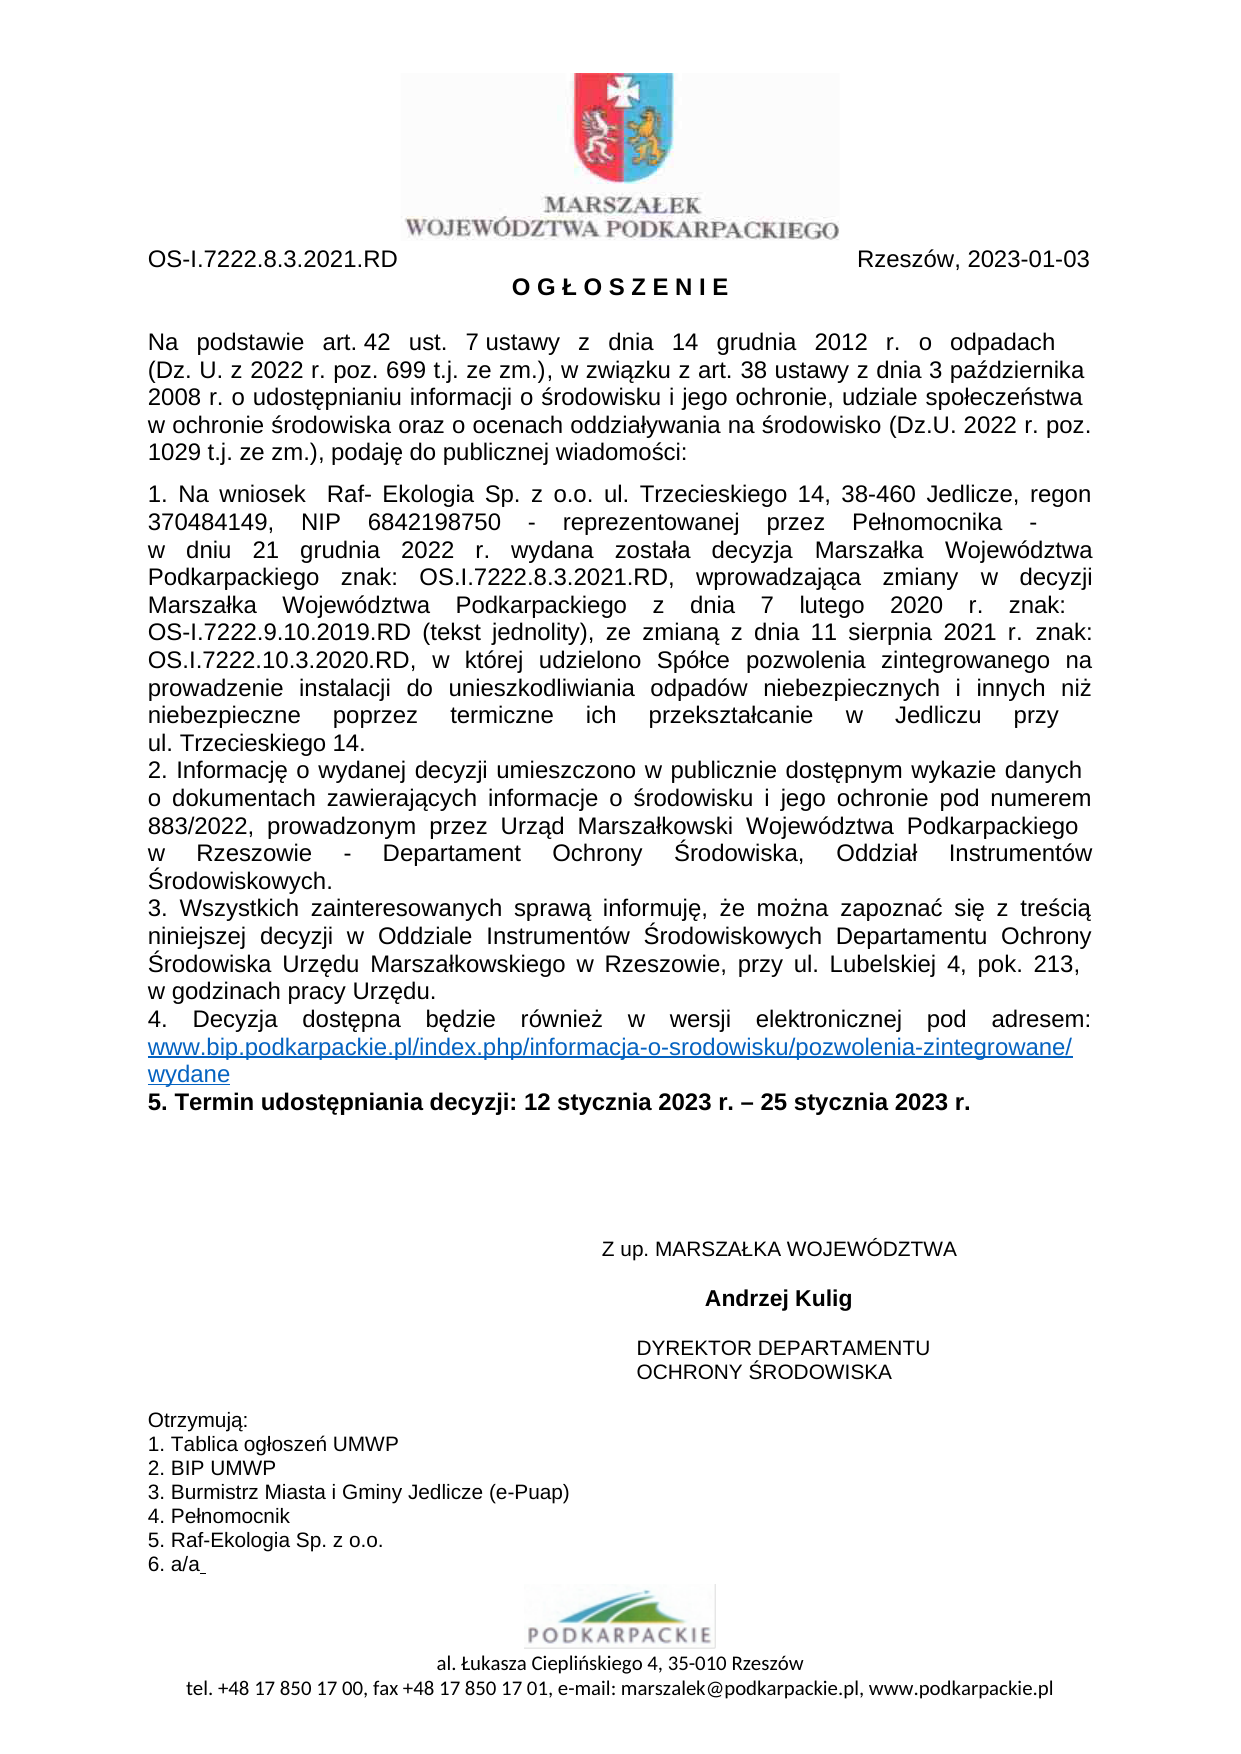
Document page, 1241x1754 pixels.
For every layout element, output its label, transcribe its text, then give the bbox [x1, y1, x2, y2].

text OCHRONY ŚRODOWISKA [590, 1360, 1093, 1384]
text O G Ł O S Z E N I E [148, 273, 1093, 300]
text Andrzej Kulig [590, 1285, 1093, 1311]
text Otrzymują: [148, 1408, 1093, 1432]
text 2. Informację o wydanej decyzji umieszczono w publicznie dostępnym wykazie danych o dokumentach zawierających informacje o środowisku i jego ochronie pod numerem 883/2022, prowadzonym przez Urząd Marszałkowski Województwa Podkarpackiego w Rzeszowie - Departament Ochrony Środowiska, Oddział Instrumentów Środowiskowych. [148, 756, 1093, 894]
text 2. BIP UMWP [148, 1456, 1093, 1480]
text Z up. MARSZAŁKA WOJEWÓDZTWA [590, 1237, 1093, 1261]
text 6. a/a [148, 1552, 1093, 1576]
text DYREKTOR DEPARTAMENTU [516, 1336, 1093, 1360]
subtitle OS-I.7222.8.3.2021.RD Rzeszów, 2023-01-03 [148, 245, 1093, 273]
text 3. Wszystkich zainteresowanych sprawą informuję, że można zapoznać się z treścią niniejszej decyzji w Oddziale Instrumentów Środowiskowych Departamentu Ochrony Środowiska Urzędu Marszałkowskiego w Rzeszowie, przy ul. Lubelskiej 4, pok. 213, w godzinach pracy Urzędu. [148, 894, 1093, 1005]
text 4. Pełnomocnik [148, 1504, 1093, 1528]
text 5. Raf-Ekologia Sp. z o.o. [148, 1528, 1093, 1552]
text 1. Na wniosek Raf- Ekologia Sp. z o.o. ul. Trzecieskiego 14, 38-460 Jedlicze, regon 370484149, NIP 6842198750 - reprezentowanej przez Pełnomocnika - w dniu 21 grudnia 2022 r. wydana została decyzja Marszałka Województwa Podkarpackiego znak: OS.I.7222.8.3.2021.RD, wprowadzająca zmiany w decyzji Marszałka Województwa Podkarpackiego z dnia 7 lutego 2020 r. znak: OS-I.7222.9.10.2019.RD (tekst jednolity), ze zmianą z dnia 11 sierpnia 2021 r. znak: OS.I.7222.10.3.2020.RD, w której udzielono Spółce pozwolenia zintegrowanego na prowadzenie instalacji do unieszkodliwiania odpadów niebezpiecznych i innych niż niebezpieczne poprzez termiczne ich przekształcanie w Jedliczu przy ul. Trzecieskiego 14. [148, 480, 1093, 756]
text 4. Decyzja dostępna będzie również w wersji elektronicznej pod adresem: www.bip.podkarpackie.pl/index.php/informacja-o-srodowisku/pozwolenia-zintegrowane/wydane [148, 1005, 1093, 1088]
picture [524, 1584, 717, 1650]
text Na podstawie art. 42 ust. 7 ustawy z dnia 14 grudnia 2012 r. o odpadach (Dz. U. z 2022 r. poz. 699 t.j. ze zm.), w związku z art. 38 ustawy z dnia 3 października 2008 r. o udostępnianiu informacji o środowisku i jego ochronie, udziale społeczeństwa w ochronie środowiska oraz o ocenach oddziaływania na środowisko (Dz.U. 2022 r. poz. 1029 t.j. ze zm.), podaję do publicznej wiadomości: [148, 328, 1093, 466]
text 5. Termin udostępniania decyzji: 12 stycznia 2023 r. – 25 stycznia 2023 r. [148, 1088, 1093, 1115]
text 3. Burmistrz Miasta i Gminy Jedlicze (e-Puap) [148, 1480, 1093, 1504]
text 1. Tablica ogłoszeń UMWP [148, 1432, 1093, 1456]
